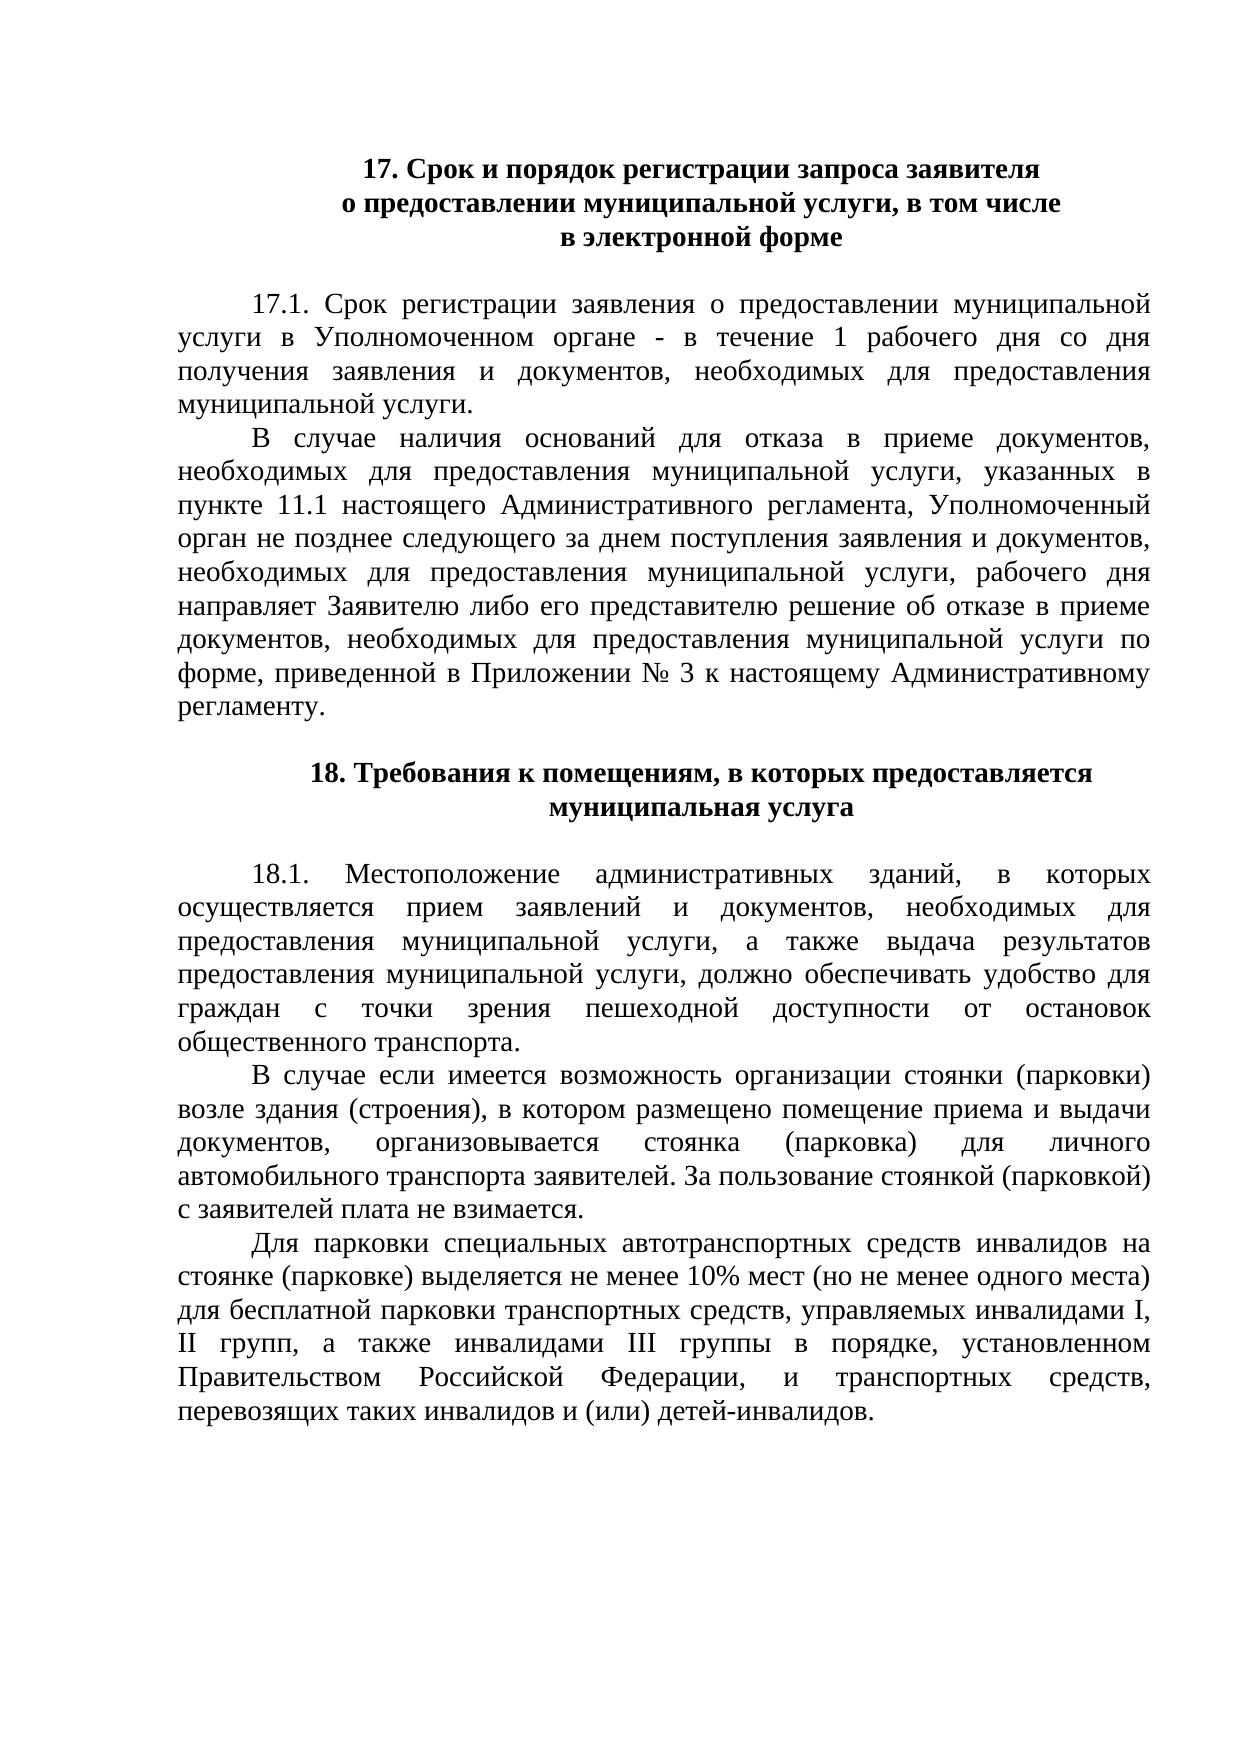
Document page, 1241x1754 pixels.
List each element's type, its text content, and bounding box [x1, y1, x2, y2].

text 18.1. Местоположение административных зданий, в которых осуществляется прием заявлений и документов, необходимых для предоставления муниципальной услуги, а также выдача результатов предоставления муниципальной услуги, должно обеспечивать удобство для граждан с точки зрения пешеходной доступности от остановок общественного транспорта. [177, 856, 1152, 1057]
text 17.1. Срок регистрации заявления о предоставлении муниципальной услуги в Уполномоченном органе - в течение 1 рабочего дня со дня получения заявления и документов, необходимых для предоставления муниципальной услуги. [177, 286, 1152, 420]
text Для парковки специальных автотранспортных средств инвалидов на стоянке (парковке) выделяется не менее 10% мест (но не менее одного места) для бесплатной парковки транспортных средств, управляемых инвалидами I, II групп, а также инвалидами III группы в порядке, установленном Правительством Российской Федерации, и транспортных средств, перевозящих таких инвалидов и (или) детей-инвалидов. [177, 1225, 1152, 1426]
title муниципальная услуга [177, 789, 1152, 822]
title 17. Срок и порядок регистрации запроса заявителя [177, 152, 1152, 185]
text В случае если имеется возможность организации стоянки (парковки) возле здания (строения), в котором размещено помещение приема и выдачи документов, организовывается стоянка (парковка) для личного автомобильного транспорта заявителей. За пользование стоянкой (парковкой) с заявителей плата не взимается. [177, 1057, 1152, 1225]
title 18. Требования к помещениям, в которых предоставляется [177, 755, 1152, 789]
text В случае наличия оснований для отказа в приеме документов, необходимых для предоставления муниципальной услуги, указанных в пункте 11.1 настоящего Административного регламента, Уполномоченный орган не позднее следующего за днем поступления заявления и документов, необходимых для предоставления муниципальной услуги, рабочего дня направляет Заявителю либо его представителю решение об отказе в приеме документов, необходимых для предоставления муниципальной услуги по форме, приведенной в Приложении № 3 к настоящему Административному регламенту. [177, 420, 1152, 722]
title в электронной форме [177, 219, 1152, 252]
title о предоставлении муниципальной услуги, в том числе [177, 185, 1152, 219]
